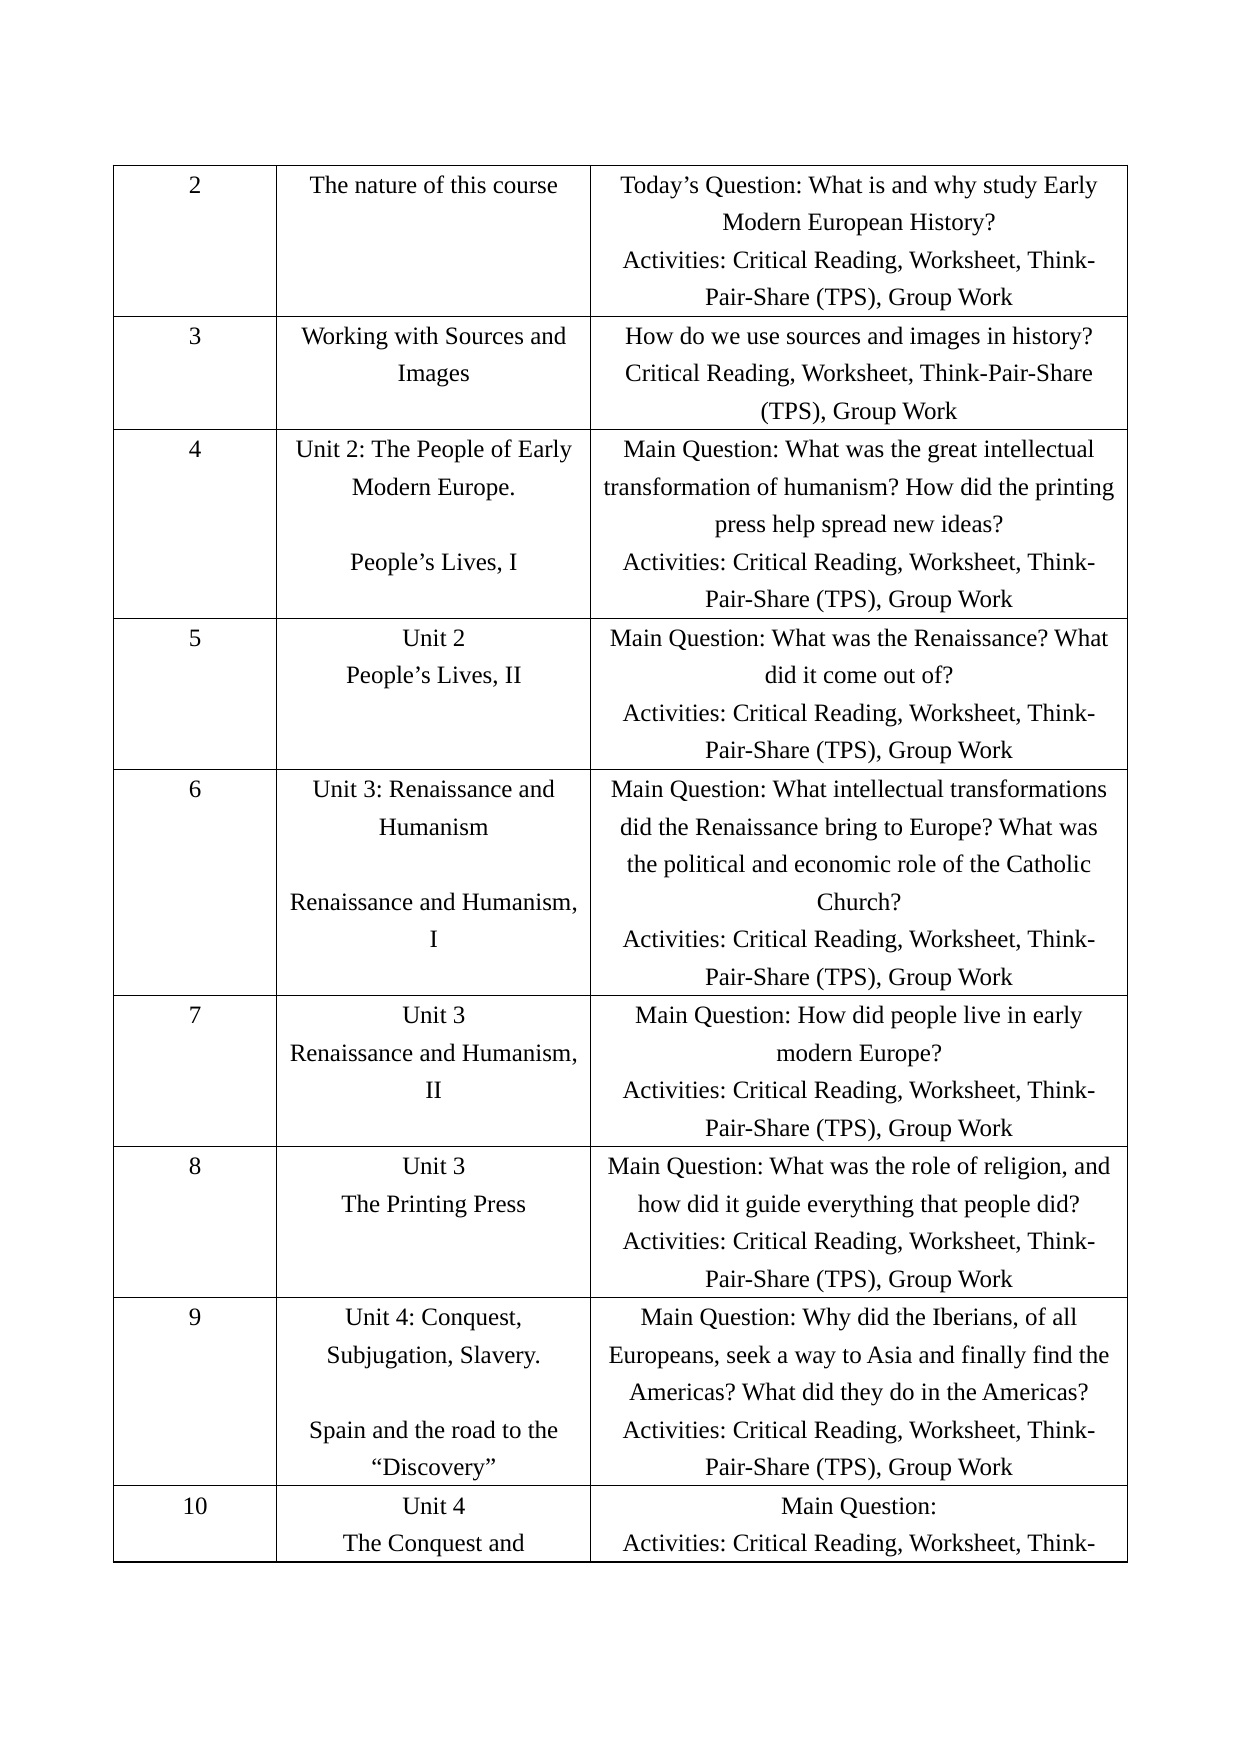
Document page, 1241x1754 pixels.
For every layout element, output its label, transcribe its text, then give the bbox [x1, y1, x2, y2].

table_cell Unit 3 Renaissance and Humanism, II [277, 996, 590, 1146]
table_cell 2 [114, 166, 276, 316]
table_cell Main Question: Why did the Iberians, of all Europeans, seek a way to Asia and finally find the Americas? What did they do in the Americas? Activities: Critical Reading, Worksheet, Think-Pair-Share (TPS), Group Work [591, 1298, 1127, 1485]
table_cell The nature of this course [277, 166, 590, 316]
table_cell Main Question: What was the role of religion, and how did it guide everything that people did? Activities: Critical Reading, Worksheet, Think-Pair-Share (TPS), Group Work [591, 1147, 1127, 1297]
table_cell Today’s Question: What is and why study Early Modern European History? Activities: Critical Reading, Worksheet, Think-Pair-Share (TPS), Group Work [591, 166, 1127, 316]
table_cell Main Question: How did people live in early modern Europe? Activities: Critical Reading, Worksheet, Think-Pair-Share (TPS), Group Work [591, 996, 1127, 1146]
table_cell 7 [114, 996, 276, 1146]
table_cell 9 [114, 1298, 276, 1485]
table_cell 10 [114, 1486, 276, 1561]
table_cell 4 [114, 430, 276, 618]
table_cell How do we use sources and images in history? Critical Reading, Worksheet, Think-Pair-Share (TPS), Group Work [591, 317, 1127, 429]
table_cell Main Question: What was the Renaissance? What did it come out of? Activities: Critical Reading, Worksheet, Think-Pair-Share (TPS), Group Work [591, 619, 1127, 769]
table_cell 3 [114, 317, 276, 429]
table_cell 6 [114, 770, 276, 995]
table_cell Main Question: What intellectual transformations did the Renaissance bring to Europe? What was the political and economic role of the Catholic Church? Activities: Critical Reading, Worksheet, Think-Pair-Share (TPS), Group Work [591, 770, 1127, 995]
table_cell Unit 3 The Printing Press [277, 1147, 590, 1297]
table_cell Unit 4: Conquest, Subjugation, Slavery. Spain and the road to the “Discovery” [277, 1298, 590, 1485]
table_cell 5 [114, 619, 276, 769]
table_cell 8 [114, 1147, 276, 1297]
table_cell Unit 2: The People of Early Modern Europe. People’s Lives, I [277, 430, 590, 618]
table_cell Working with Sources and Images [277, 317, 590, 429]
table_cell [277, 1486, 590, 1561]
table_cell Main Question: What was the great intellectual transformation of humanism? How did the printing press help spread new ideas? Activities: Critical Reading, Worksheet, Think-Pair-Share (TPS), Group Work [591, 430, 1127, 618]
table_cell Unit 3: Renaissance and Humanism Renaissance and Humanism, I [277, 770, 590, 995]
table_cell Unit 2 People’s Lives, II [277, 619, 590, 769]
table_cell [591, 1486, 1127, 1561]
